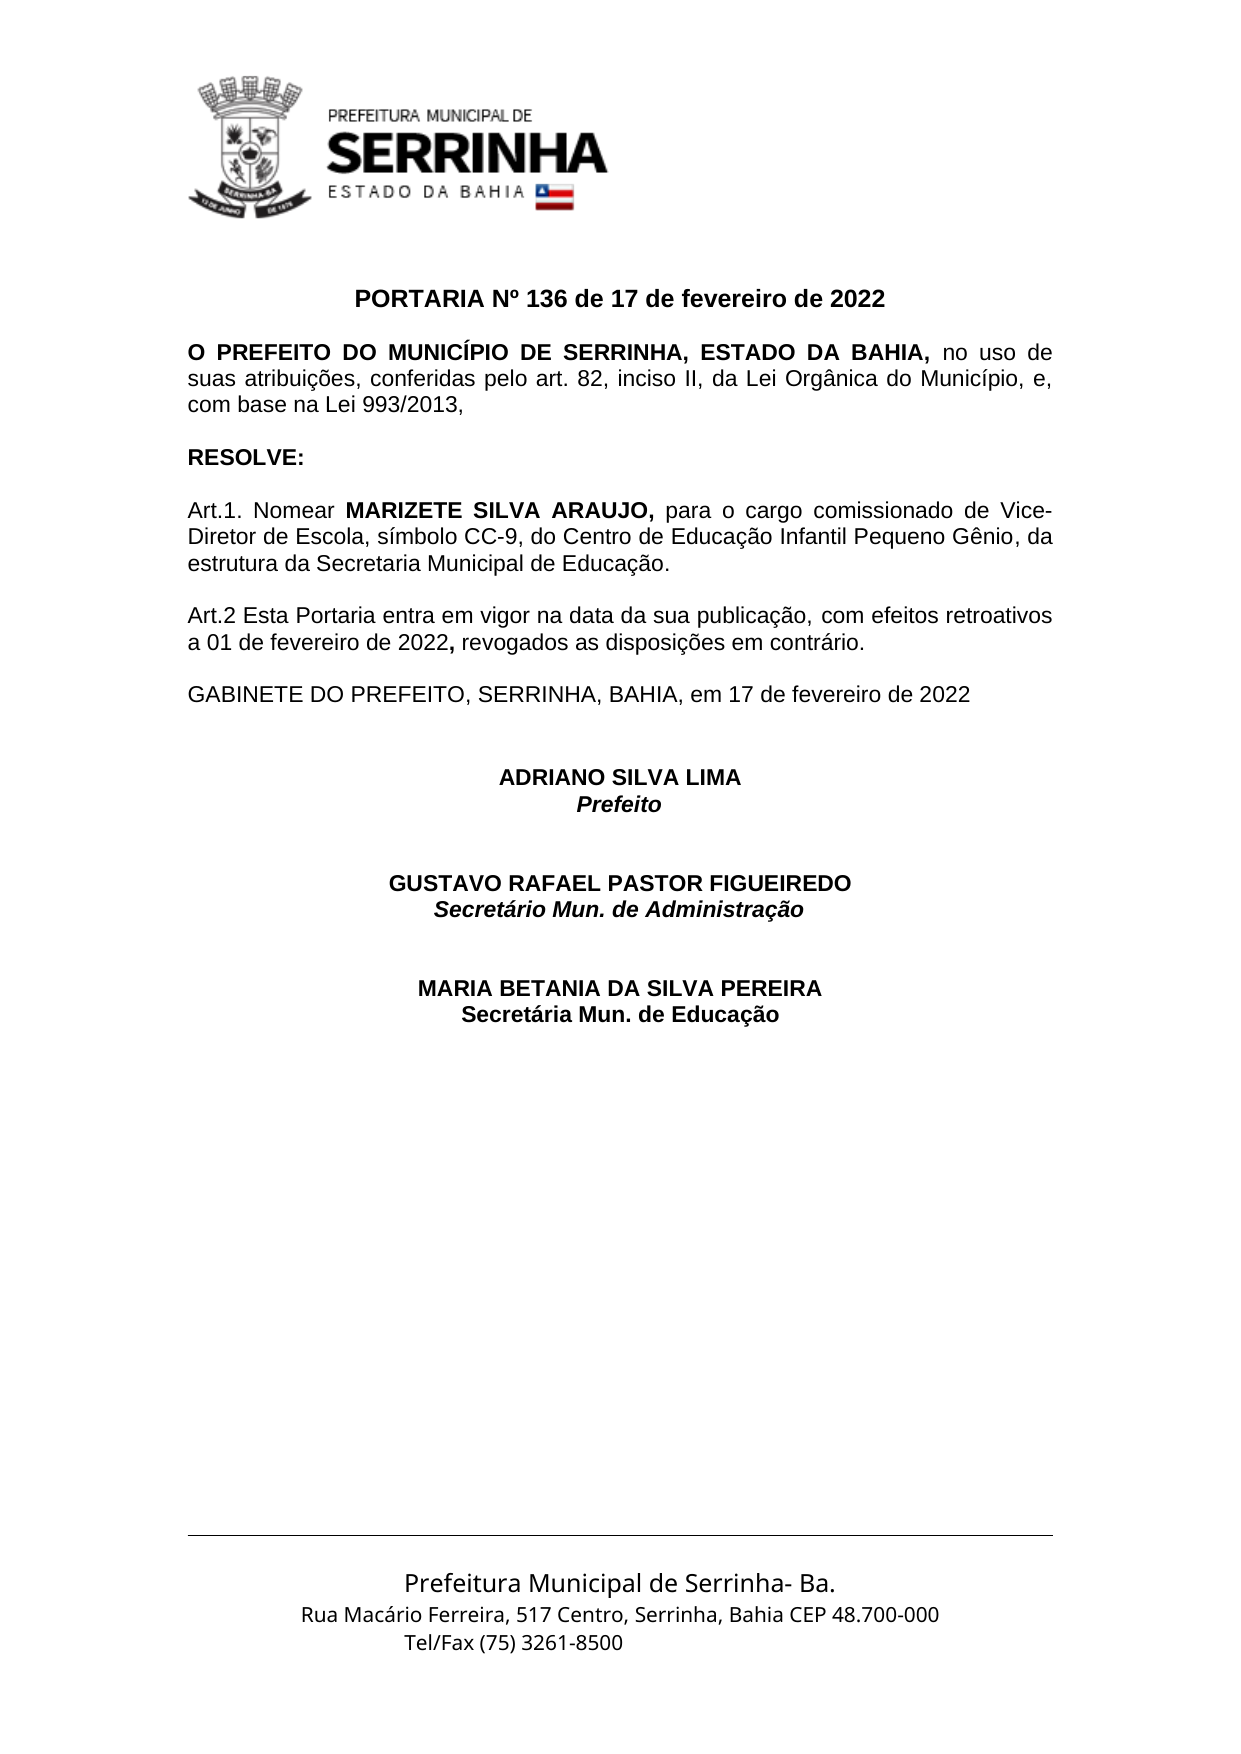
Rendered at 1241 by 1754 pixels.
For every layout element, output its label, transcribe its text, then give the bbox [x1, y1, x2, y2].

text Secretário Mun. de Administração [187, 896, 1053, 922]
text Prefeito [187, 791, 1053, 817]
text Art.2 Esta Portaria entra em vigor na data da sua publicação, com efeitos retroativos a 01 de fevereiro de 2022, revogados as disposições em contrário. [187, 602, 1053, 655]
text RESOLVE: [187, 444, 1053, 471]
text ADRIANO SILVA LIMA [187, 764, 1053, 791]
text Secretária Mun. de Educação [187, 1001, 1053, 1028]
text GABINETE DO PREFEITO, SERRINHA, BAHIA, em 17 de fevereiro de 2022 [187, 681, 1053, 708]
text GUSTAVO RAFAEL PASTOR FIGUEIREDO [187, 870, 1053, 896]
text O PREFEITO DO MUNICÍPIO DE SERRINHA, ESTADO DA BAHIA, no uso de suas atribuições, conferidas pelo art. 82, inciso II, da Lei Orgânica do Município, e, com base na Lei 993/2013, [187, 339, 1053, 418]
picture [187, 73, 609, 222]
text Art.1. Nomear MARIZETE SILVA ARAUJO, para o cargo comissionado de Vice-Diretor de Escola, símbolo CC-9, do Centro de Educação Infantil Pequeno Gênio, da estrutura da Secretaria Municipal de Educação. [187, 497, 1053, 576]
text MARIA BETANIA DA SILVA PEREIRA [187, 975, 1053, 1001]
text PORTARIA Nº 136 de 17 de fevereiro de 2022 [187, 284, 1053, 312]
